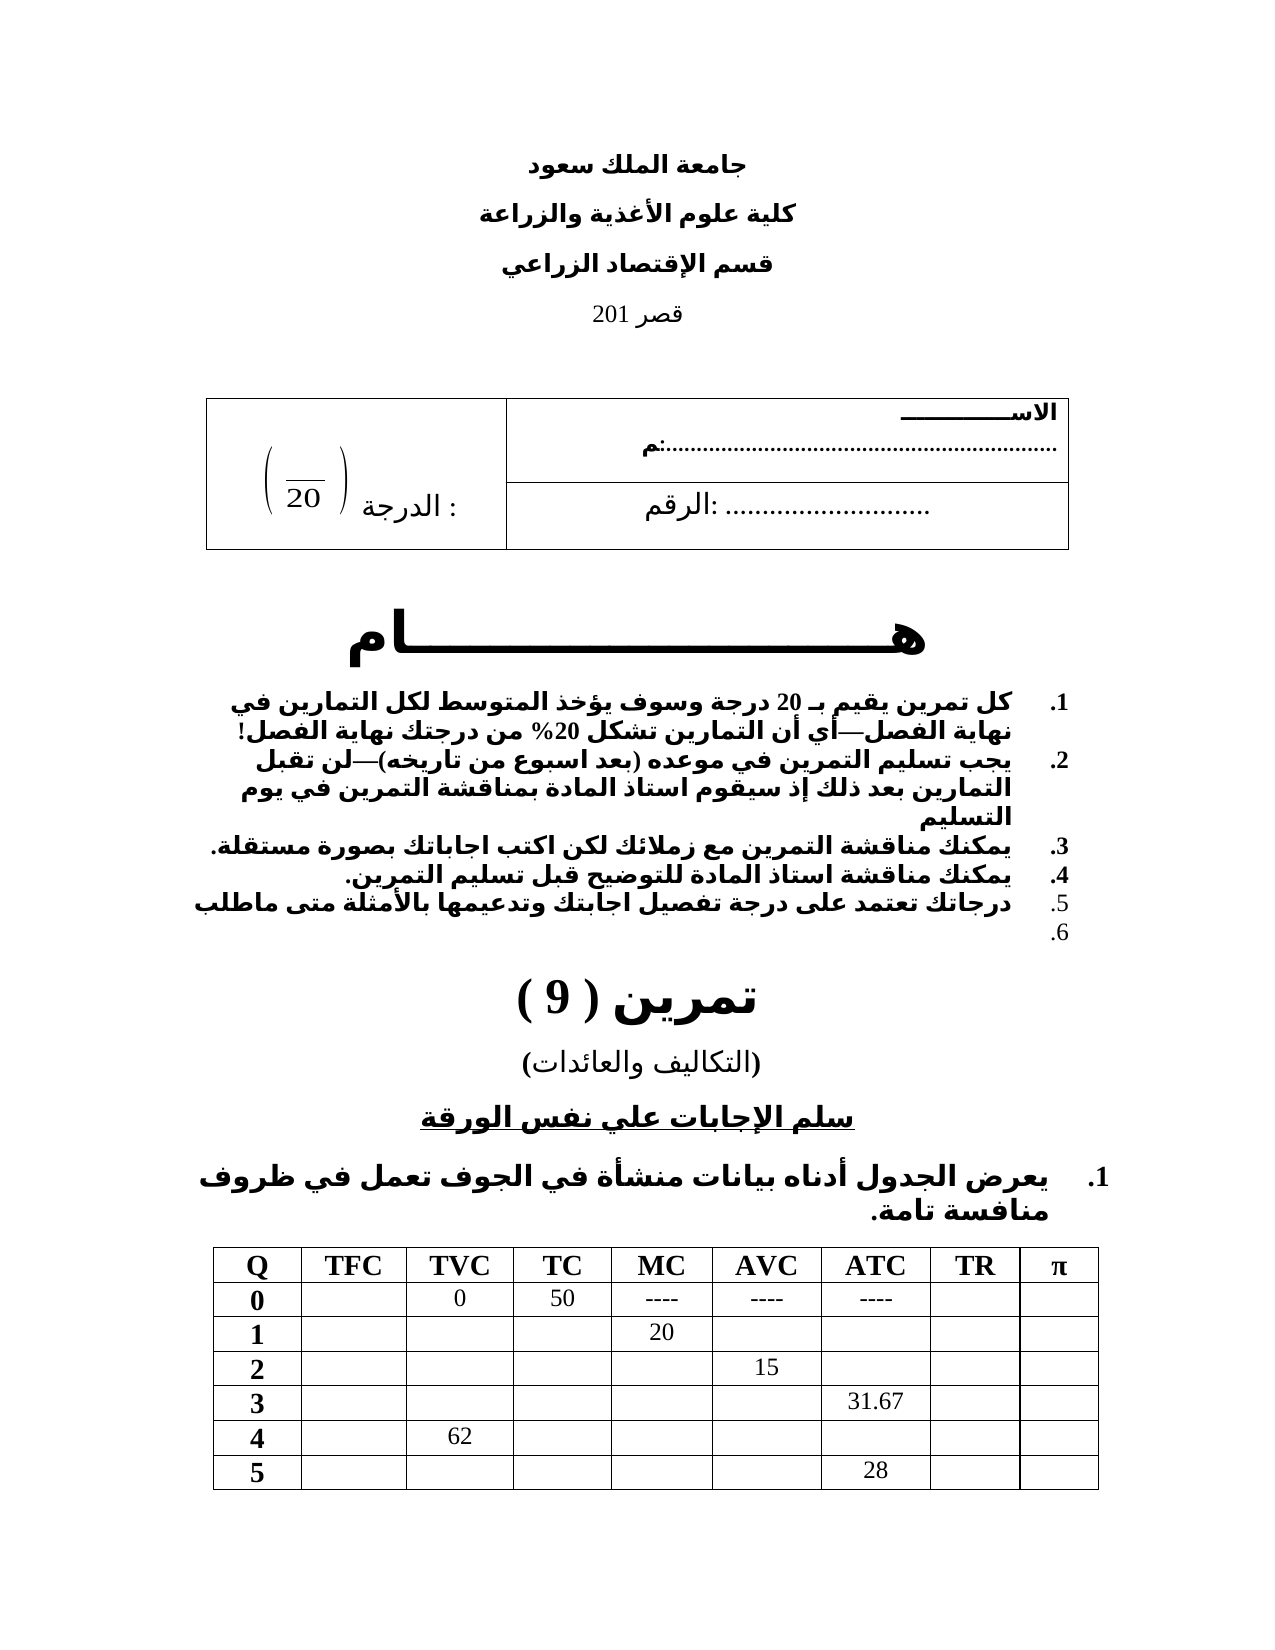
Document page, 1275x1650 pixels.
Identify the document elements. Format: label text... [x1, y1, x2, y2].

table_cell [931, 1352, 1019, 1385]
table_cell [302, 1317, 406, 1351]
table_cell 0 [214, 1283, 301, 1316]
text جامعة الملك سعود [187, 150, 1087, 179]
table_header Q [214, 1248, 301, 1282]
table_cell 20 [612, 1317, 712, 1351]
table_cell [514, 1421, 611, 1454]
list يمكنك مناقشة استاذ المادة للتوضيح قبل تسليم التمرين. [187, 860, 1050, 888]
table_cell [713, 1456, 821, 1489]
text سلم الإجابات علي نفس الورقة [187, 1100, 1087, 1133]
table_header TC [514, 1248, 611, 1282]
table_cell [514, 1386, 611, 1420]
table_cell [302, 1456, 406, 1489]
table_cell ---- [612, 1283, 712, 1316]
table_cell [1021, 1386, 1098, 1420]
table_cell 0 [407, 1283, 513, 1316]
table_cell الرقم: ............................ [507, 483, 1068, 549]
table_cell [713, 1386, 821, 1420]
table_cell 28 [822, 1456, 930, 1489]
table_cell [713, 1317, 821, 1351]
table_cell 31.67 [822, 1386, 930, 1420]
table_cell [612, 1421, 712, 1454]
table_header π [1021, 1248, 1098, 1282]
table_cell [1021, 1317, 1098, 1351]
list يمكنك مناقشة التمرين مع زملائك لكن اكتب اجاباتك بصورة مستقلة. [187, 831, 1050, 860]
table_cell [1021, 1421, 1098, 1454]
table_cell [302, 1352, 406, 1385]
table_cell [302, 1283, 406, 1316]
table_cell [713, 1421, 821, 1454]
table_header TR [931, 1248, 1019, 1282]
table_cell [612, 1352, 712, 1385]
list يعرض الجدول أدناه بيانات منشأة في الجوف تعمل في ظروف منافسة تامة. [187, 1159, 1087, 1226]
table_cell [612, 1456, 712, 1489]
table_cell 3 [214, 1386, 301, 1420]
table_header ATC [822, 1248, 930, 1282]
table_cell [302, 1421, 406, 1454]
table_cell 62 [407, 1421, 513, 1454]
text قصر 201 [187, 299, 1087, 327]
text تمرين ( 9 ) [187, 967, 1087, 1024]
text كلية علوم الأغذية والزراعة [187, 199, 1087, 228]
table_cell [612, 1386, 712, 1420]
table_cell 1 [214, 1317, 301, 1351]
table_header الاســــــــــــــم:................................................................ [507, 399, 1068, 482]
list يجب تسليم التمرين في موعده (بعد اسبوع من تاريخه)—لن تقبل التمارين بعد ذلك إذ سيقوم استاذ المادة بمناقشة التمرين في يوم التسليم [187, 745, 1050, 831]
table_cell [407, 1456, 513, 1489]
table_header TVC [407, 1248, 513, 1282]
table_cell [931, 1283, 1019, 1316]
table_cell 50 [514, 1283, 611, 1316]
table_header MC [612, 1248, 712, 1282]
table_cell 5 [214, 1456, 301, 1489]
table_cell [514, 1352, 611, 1385]
table_cell 4 [214, 1421, 301, 1454]
table_cell [514, 1456, 611, 1489]
table_cell [931, 1421, 1019, 1454]
table_cell [1021, 1456, 1098, 1489]
table_cell [407, 1317, 513, 1351]
table_cell [931, 1456, 1019, 1489]
table_cell [931, 1386, 1019, 1420]
table_cell [514, 1317, 611, 1351]
table_header TFC [302, 1248, 406, 1282]
text (التكاليف والعائدات) [187, 1045, 1087, 1079]
list درجاتك تعتمد على درجة تفصيل اجابتك وتدعيمها بالأمثلة متى ماطلب [187, 888, 1050, 917]
table_cell [822, 1317, 930, 1351]
table_header AVC [713, 1248, 821, 1282]
table_cell [302, 1386, 406, 1420]
table_cell [822, 1352, 930, 1385]
table_cell [1021, 1283, 1098, 1316]
table_header الدرجة : [207, 399, 506, 549]
table_cell [931, 1317, 1019, 1351]
table_cell [822, 1421, 930, 1454]
table_cell [1021, 1352, 1098, 1385]
table_cell [407, 1386, 513, 1420]
table_cell [407, 1352, 513, 1385]
table_cell ---- [822, 1283, 930, 1316]
text هــــــــــــــــــــــــام [187, 599, 1087, 666]
table_cell 2 [214, 1352, 301, 1385]
list كل تمرين يقيم بـ 20 درجة وسوف يؤخذ المتوسط لكل التمارين في نهاية الفصل—أي أن التمارين تشكل 20% من درجتك نهاية الفصل! [187, 687, 1050, 745]
text قسم الإقتصاد الزراعي [187, 249, 1087, 278]
table_cell 15 [713, 1352, 821, 1385]
table_cell ---- [713, 1283, 821, 1316]
